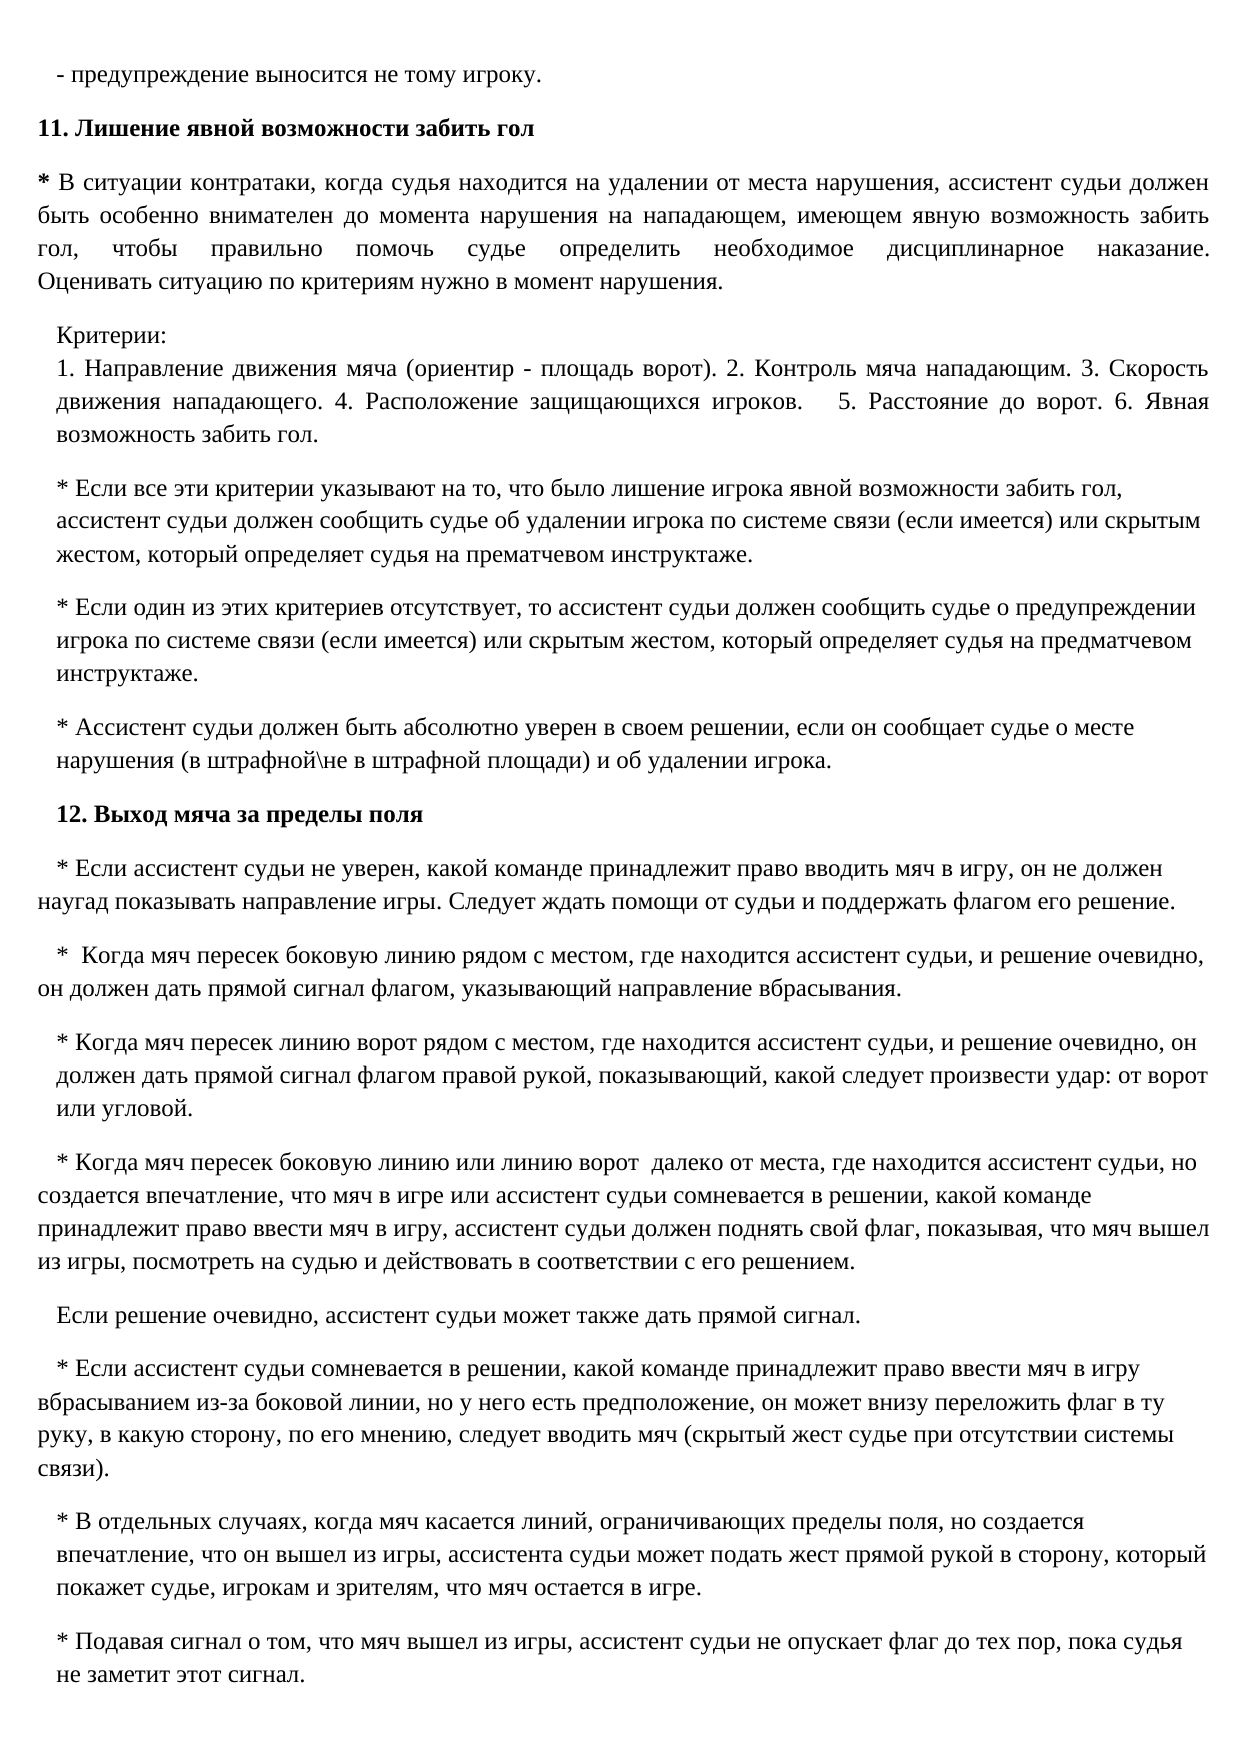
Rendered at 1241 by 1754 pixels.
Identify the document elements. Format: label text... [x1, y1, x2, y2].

text - предупреждение выносится не тому игроку. [56, 59, 1211, 88]
text * В отдельных случаях, когда мяч касается линий, ограничивающих пределы поля, но создается впечатление, что он вышел из игры, ассистента судьи может подать жест прямой рукой в сторону, который покажет судье, игрокам и зрителям, что мяч остается в игре. [56, 1506, 1211, 1601]
text Критерии: 1. Направление движения мяча (ориентир - площадь ворот). 2. Контроль мяча нападающим. 3. Скорость движения нападающего. 4. Расположение защищающихся игроков. 5. Расстояние до ворот. 6. Явная возможность забить гол. [56, 320, 1211, 447]
text * В ситуации контратаки, когда судья находится на удалении от места нарушения, ассистент судьи должен быть особенно внимателен до момента нарушения на нападающем, имеющем явную возможность забить гол, чтобы правильно помочь судье определить необходимое дисциплинарное наказание. Оценивать ситуацию по критериям нужно в момент нарушения. [37, 167, 1211, 294]
text * Ассистент судьи должен быть абсолютно уверен в своем решении, если он сообщает судье о месте нарушения (в штрафной\не в штрафной площади) и об удалении игрока. [56, 712, 1211, 774]
text * Когда мяч пересек боковую линию рядом с местом, где находится ассистент судьи, и решение очевидно, он должен дать прямой сигнал флагом, указывающий направление вбрасывания. [37, 940, 1211, 1002]
text * Когда мяч пересек линию ворот рядом с местом, где находится ассистент судьи, и решение очевидно, он должен дать прямой сигнал флагом правой рукой, показывающий, какой следует произвести удар: от ворот или угловой. [56, 1027, 1211, 1122]
text * Когда мяч пересек боковую линию или линию ворот далеко от места, где находится ассистент судьи, но создается впечатление, что мяч в игре или ассистент судьи сомневается в решении, какой команде принадлежит право ввести мяч в игру, ассистент судьи должен поднять свой флаг, показывая, что мяч вышел из игры, посмотреть на судью и действовать в соответствии с его решением. [37, 1147, 1211, 1274]
text Если решение очевидно, ассистент судьи может также дать прямой сигнал. [37, 1300, 1211, 1328]
text * Если ассистент судьи не уверен, какой команде принадлежит право вводить мяч в игру, он не должен наугад показывать направление игры. Следует ждать помощи от судьи и поддержать флагом его решение. [37, 853, 1211, 915]
text 12. Выход мяча за пределы поля [56, 799, 1211, 828]
text * Если все эти критерии указывают на то, что было лишение игрока явной возможности забить гол, ассистент судьи должен сообщить судье об удалении игрока по системе связи (если имеется) или скрытым жестом, который определяет судья на прематчевом инструктаже. [56, 473, 1211, 567]
text * Подавая сигнал о том, что мяч вышел из игры, ассистент судьи не опускает флаг до тех пор, пока судья не заметит этот сигнал. [56, 1626, 1211, 1688]
text * Если один из этих критериев отсутствует, то ассистент судьи должен сообщить судье о предупреждении игрока по системе связи (если имеется) или скрытым жестом, который определяет судья на предматчевом инструктаже. [56, 592, 1211, 687]
text 11. Лишение явной возможности забить гол [37, 113, 1211, 142]
text * Если ассистент судьи сомневается в решении, какой команде принадлежит право ввести мяч в игру вбрасыванием из-за боковой линии, но у него есть предположение, он может внизу переложить флаг в ту руку, в какую сторону, по его мнению, следует вводить мяч (скрытый жест судье при отсутствии системы связи). [37, 1353, 1211, 1481]
